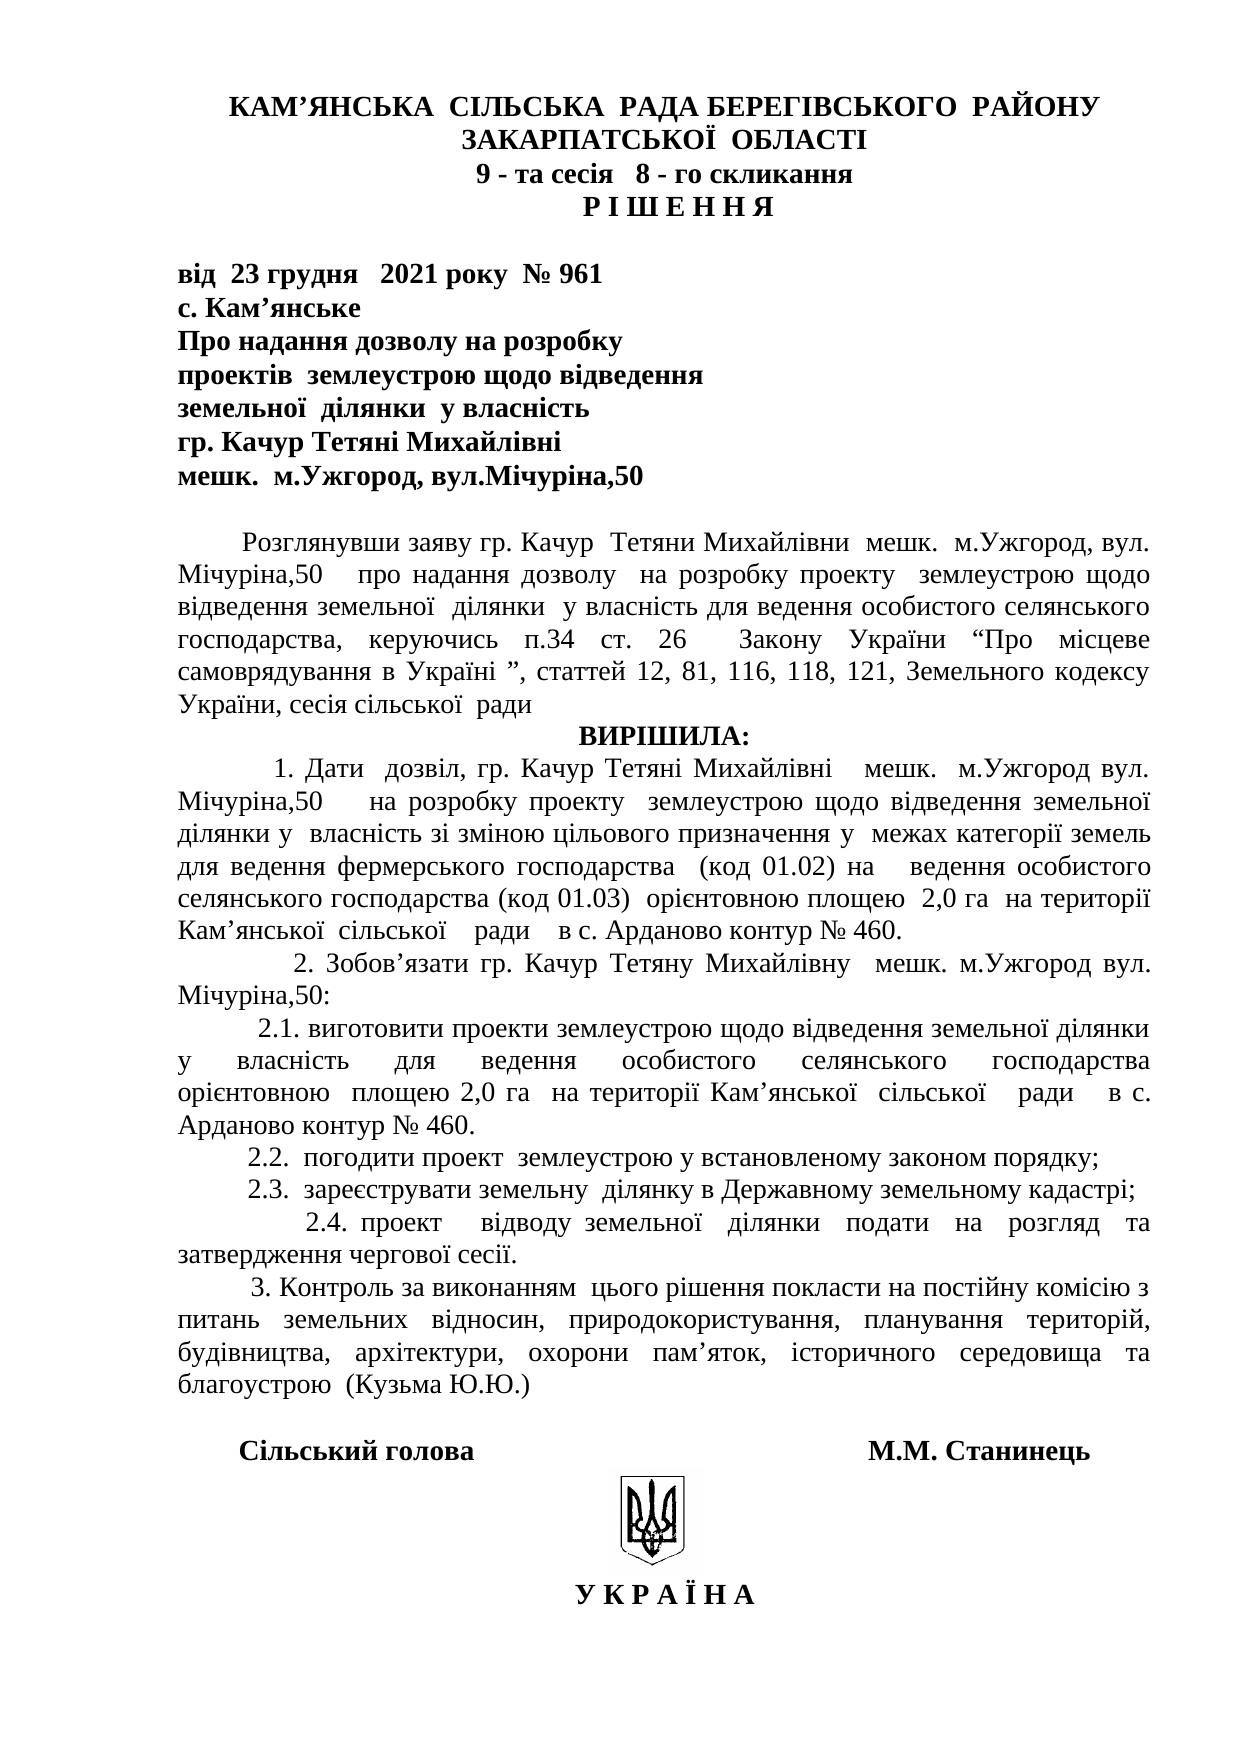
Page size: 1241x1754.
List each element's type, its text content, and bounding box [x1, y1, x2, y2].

text Р І Ш Е Н Н Я [177, 189, 1152, 223]
text гр. Качур Тетяні Михайлівні [177, 424, 1152, 458]
text земельної ділянки у власність [177, 391, 1152, 424]
text мешк. м.Ужгород, вул.Мічуріна,50 [177, 458, 1152, 491]
text 2.4. проект відводу земельної ділянки подати на розгляд та затвердження чергової сесії. [177, 1205, 1152, 1270]
text 2.1. виготовити проекти землеустрою щодо відведення земельної ділянки у власність для ведення особистого селянського господарства орієнтовною площею 2,0 га на території Кам’янської сільської ради в с. Арданово контур № 460. [177, 1011, 1152, 1140]
text проектів землеустрою щодо відведення [177, 357, 1152, 391]
text 3. Контроль за виконанням цього рішення покласти на постійну комісію з питань земельних відносин, природокористування, планування територій, будівництва, архітектури, охорони пам’яток, історичного середовища та благоустрою (Кузьма Ю.Ю.) [177, 1270, 1152, 1399]
text 9 - та сесія 8 - го скликання [177, 156, 1152, 189]
text 1. Дати дозвіл, гр. Качур Тетяні Михайлівні мешк. м.Ужгород вул. Мічуріна,50 на розробку проекту землеустрою щодо відведення земельної ділянки у власність зі зміною цільового призначення у межах категорії земель для ведення фермерського господарства (код 01.02) на ведення особистого селянського господарства (код 01.03) орієнтовною площею 2,0 га на території Кам’янської сільської ради в с. Арданово контур № 460. [177, 751, 1152, 946]
text Про надання дозволу на розробку [177, 323, 1152, 357]
text ВИРІШИЛА: [177, 719, 1152, 751]
text с. Кам’янське [177, 290, 1152, 323]
text 2. Зобов’язати гр. Качур Тетяну Михайлівну мешк. м.Ужгород вул. Мічуріна,50: [177, 946, 1152, 1011]
text Сільський голова М.М. Станинець [177, 1433, 1152, 1466]
text КАМ’ЯНСЬКА СІЛЬСЬКА РАДА БЕРЕГІВСЬКОГО РАЙОНУ ЗАКАРПАТСЬКОЇ ОБЛАСТІ [177, 89, 1152, 156]
text від 23 грудня 2021 року № 961 [177, 256, 1152, 290]
picture [607, 1466, 705, 1578]
text 2.3. зареєструвати земельну ділянку в Державному земельному кадастрі; [177, 1173, 1152, 1205]
text Розглянувши заяву гр. Качур Тетяни Михайлівни мешк. м.Ужгород, вул. Мічуріна,50 про надання дозволу на розробку проекту землеустрою щодо відведення земельної ділянки у власність для ведення особистого селянського господарства, керуючись п.34 ст. 26 Закону України “Про місцеве самоврядування в Україні ”, статтей 12, 81, 116, 118, 121, Земельного кодексу України, сесія сільської ради [177, 525, 1152, 719]
text 2.2. погодити проект землеустрою у встановленому законом порядку; [177, 1140, 1152, 1173]
text У К Р А Ї Н А [177, 1577, 1152, 1611]
